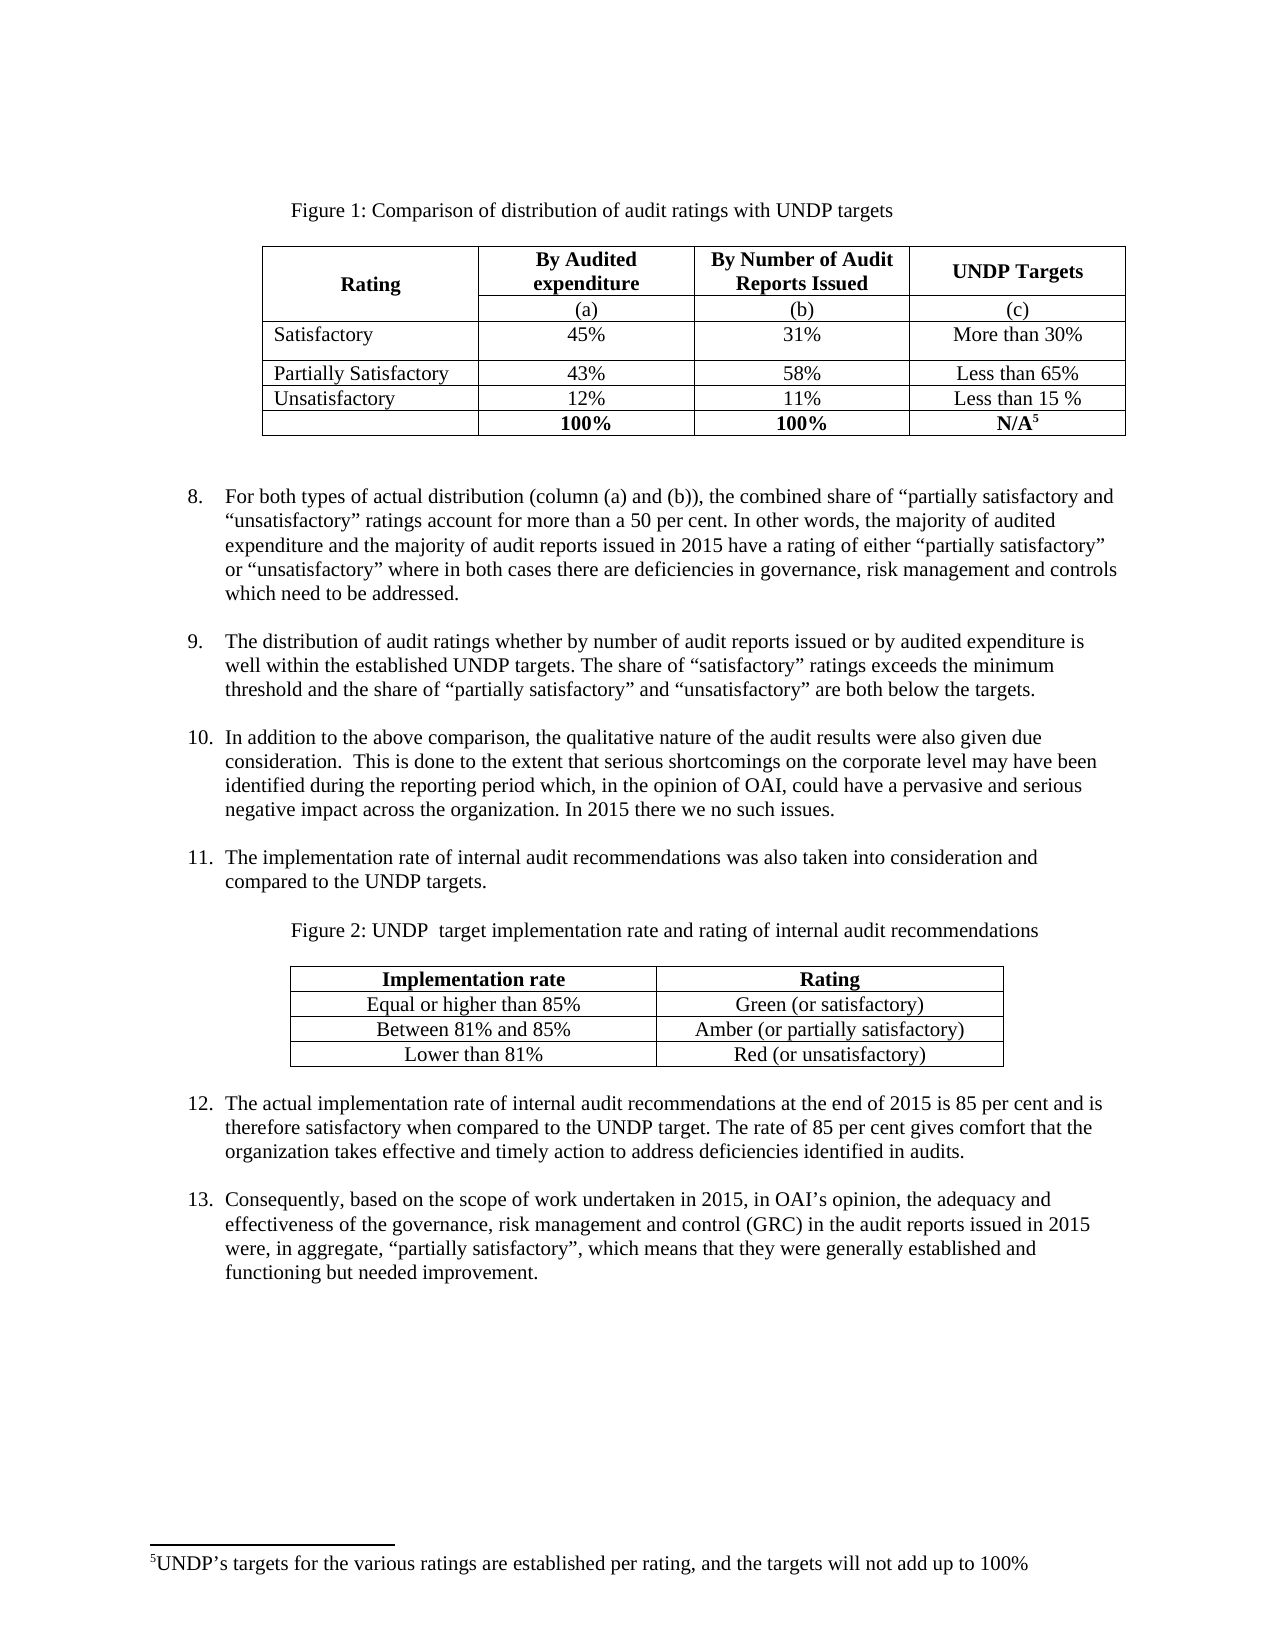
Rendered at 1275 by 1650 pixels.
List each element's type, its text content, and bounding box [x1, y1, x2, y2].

table_header By Number of Audit Reports Issued [695, 247, 909, 295]
table_cell Partially Satisfactory [263, 361, 478, 385]
table_header Implementation rate [291, 967, 656, 991]
list In addition to the above comparison, the qualitative nature of the audit results were also given due consideration. This is done to the extent that serious shortcomings on the corporate level may have been identified during the reporting period which, in the opinion of OAI, could have a pervasive and serious negative impact across the organization. In 2015 there we no such issues. [187, 725, 1125, 821]
table_cell 43% [479, 361, 694, 385]
table_cell [263, 411, 478, 435]
table_cell 45% [479, 322, 694, 360]
list The implementation rate of internal audit recommendations was also taken into consideration and compared to the UNDP targets. [187, 845, 1125, 893]
table_cell Satisfactory [263, 322, 478, 360]
text Figure 1: Comparison of distribution of audit ratings with UNDP targets [291, 198, 1125, 222]
list For both types of actual distribution (column (a) and (b)), the combined share of “partially satisfactory and “unsatisfactory” ratings account for more than a 50 per cent. In other words, the majority of audited expenditure and the majority of audit reports issued in 2015 have a rating of either “partially satisfactory” or “unsatisfactory” where in both cases there are deficiencies in governance, risk management and controls which need to be addressed. [187, 484, 1125, 605]
table_cell (c) [910, 296, 1125, 321]
table_cell Less than 65% [910, 361, 1125, 385]
table_header By Audited expenditure [479, 247, 694, 295]
table_cell More than 30% [910, 322, 1125, 360]
table_cell Amber (or partially satisfactory) [657, 1017, 1003, 1041]
list Consequently, based on the scope of work undertaken in 2015, in OAI’s opinion, the adequacy and effectiveness of the governance, risk management and control (GRC) in the audit reports issued in 2015 were, in aggregate, “partially satisfactory”, which means that they were generally established and functioning but needed improvement. [187, 1187, 1125, 1284]
list The actual implementation rate of internal audit recommendations at the end of 2015 is 85 per cent and is therefore satisfactory when compared to the UNDP target. The rate of 85 per cent gives comfort that the organization takes effective and timely action to address deficiencies identified in audits. [187, 1091, 1125, 1163]
table_cell 31% [695, 322, 909, 360]
table_header UNDP Targets [910, 247, 1125, 295]
table_cell Unsatisfactory [263, 386, 478, 410]
table_cell 100% [695, 411, 909, 435]
table_cell 58% [695, 361, 909, 385]
table_cell Red (or unsatisfactory) [657, 1042, 1003, 1066]
table_cell N/A [910, 411, 1125, 435]
table_cell 11% [695, 386, 909, 410]
table_cell (a) [479, 296, 694, 321]
table_cell (b) [695, 296, 909, 321]
table_header Rating [263, 247, 478, 321]
table_cell 12% [479, 386, 694, 410]
table_cell Less than 15 % [910, 386, 1125, 410]
table_cell 100% [479, 411, 694, 435]
table_cell Between 81% and 85% [291, 1017, 656, 1041]
table_header Rating [657, 967, 1003, 991]
text Figure 2: UNDP target implementation rate and rating of internal audit recommendations [291, 917, 1125, 942]
table_cell Green (or satisfactory) [657, 992, 1003, 1016]
list The distribution of audit ratings whether by number of audit reports issued or by audited expenditure is well within the established UNDP targets. The share of “satisfactory” ratings exceeds the minimum threshold and the share of “partially satisfactory” and “unsatisfactory” are both below the targets. [187, 629, 1125, 701]
table_cell Equal or higher than 85% [291, 992, 656, 1016]
table_cell Lower than 81% [291, 1042, 656, 1066]
